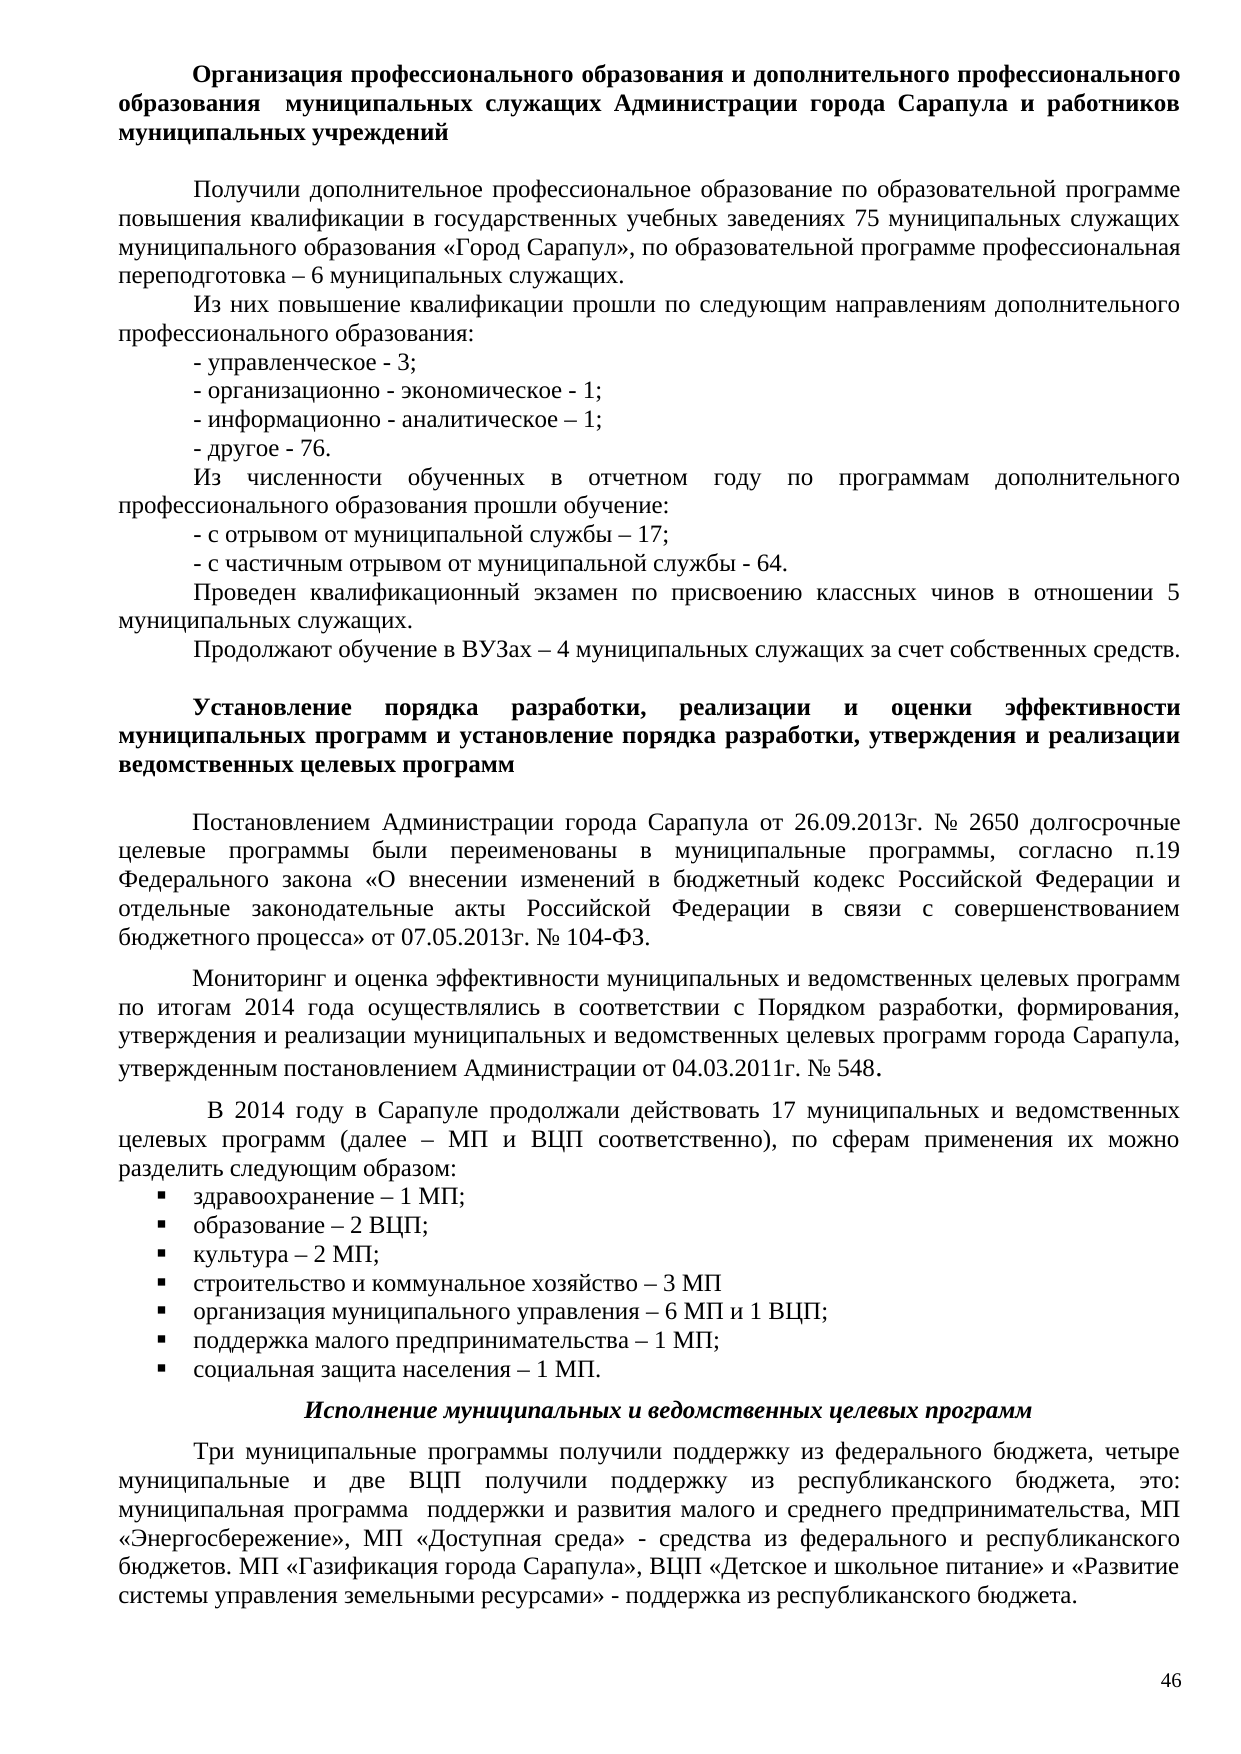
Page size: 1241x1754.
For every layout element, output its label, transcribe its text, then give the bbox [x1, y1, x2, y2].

text Постановлением Администрации города Сарапула от 26.09.2013г. № 2650 долгосрочные целевые программы были переименованы в муниципальные программы, согласно п.19 Федерального закона «О внесении изменений в бюджетный кодекс Российской Федерации и отдельные законодательные акты Российской Федерации в связи с совершенствованием бюджетного процесса» от 07.05.2013г. № 104-ФЗ. [118, 807, 1181, 950]
list образование – 2 ВЦП; [156, 1210, 1181, 1239]
text Мониторинг и оценка эффективности муниципальных и ведомственных целевых программ по итогам 2014 года осуществлялись в соответствии с Порядком разработки, формирования, утверждения и реализации муниципальных и ведомственных целевых программ города Сарапула, утвержденным постановлением Администрации от 04.03.2011г. № 548. [118, 963, 1181, 1083]
text Продолжают обучение в ВУЗах – 4 муниципальных служащих за счет собственных средств. [118, 634, 1181, 663]
text Получили дополнительное профессиональное образование по образовательной программе повышения квалификации в государственных учебных заведениях 75 муниципальных служащих муниципального образования «Город Сарапул», по образовательной программе профессиональная переподготовка – 6 муниципальных служащих. [118, 174, 1181, 289]
text - с частичным отрывом от муниципальной службы - 64. [118, 548, 1181, 577]
text Организация профессионального образования и дополнительного профессионального образования муниципальных служащих Администрации города Сарапула и работников муниципальных учреждений [118, 59, 1181, 145]
text - другое - 76. [118, 433, 1181, 462]
list здравоохранение – 1 МП; [156, 1181, 1181, 1210]
text Исполнение муниципальных и ведомственных целевых программ [156, 1395, 1181, 1424]
text Из численности обученных в отчетном году по программам дополнительного профессионального образования прошли обучение: [118, 462, 1181, 519]
text Три муниципальные программы получили поддержку из федерального бюджета, четыре муниципальные и две ВЦП получили поддержку из республиканского бюджета, это: муниципальная программа поддержки и развития малого и среднего предпринимательства, МП «Энергосбережение», МП «Доступная среда» - средства из федерального и республиканского бюджетов. МП «Газификация города Сарапула», ВЦП «Детское и школьное питание» и «Развитие системы управления земельными ресурсами» - поддержка из республиканского бюджета. [118, 1436, 1181, 1609]
text Из них повышение квалификации прошли по следующим направлениям дополнительного профессионального образования: [118, 289, 1181, 347]
list строительство и коммунальное хозяйство – 3 МП [156, 1268, 1181, 1296]
list поддержка малого предпринимательства – 1 МП; [156, 1325, 1181, 1354]
list культура – 2 МП; [156, 1239, 1181, 1268]
text - организационно - экономическое - 1; [118, 375, 1181, 404]
text - с отрывом от муниципальной службы – 17; [118, 519, 1181, 548]
text Проведен квалификационный экзамен по присвоению классных чинов в отношении 5 муниципальных служащих. [118, 577, 1181, 634]
list социальная защита населения – 1 МП. [156, 1354, 1181, 1383]
text - информационно - аналитическое – 1; [118, 404, 1181, 433]
text В 2014 году в Сарапуле продолжали действовать 17 муниципальных и ведомственных целевых программ (далее – МП и ВЦП соответственно), по сферам применения их можно разделить следующим образом: [118, 1095, 1181, 1181]
text - управленческое - 3; [118, 347, 1181, 375]
list организация муниципального управления – 6 МП и 1 ВЦП; [156, 1296, 1181, 1325]
text Установление порядка разработки, реализации и оценки эффективности муниципальных программ и установление порядка разработки, утверждения и реализации ведомственных целевых программ [118, 692, 1181, 778]
